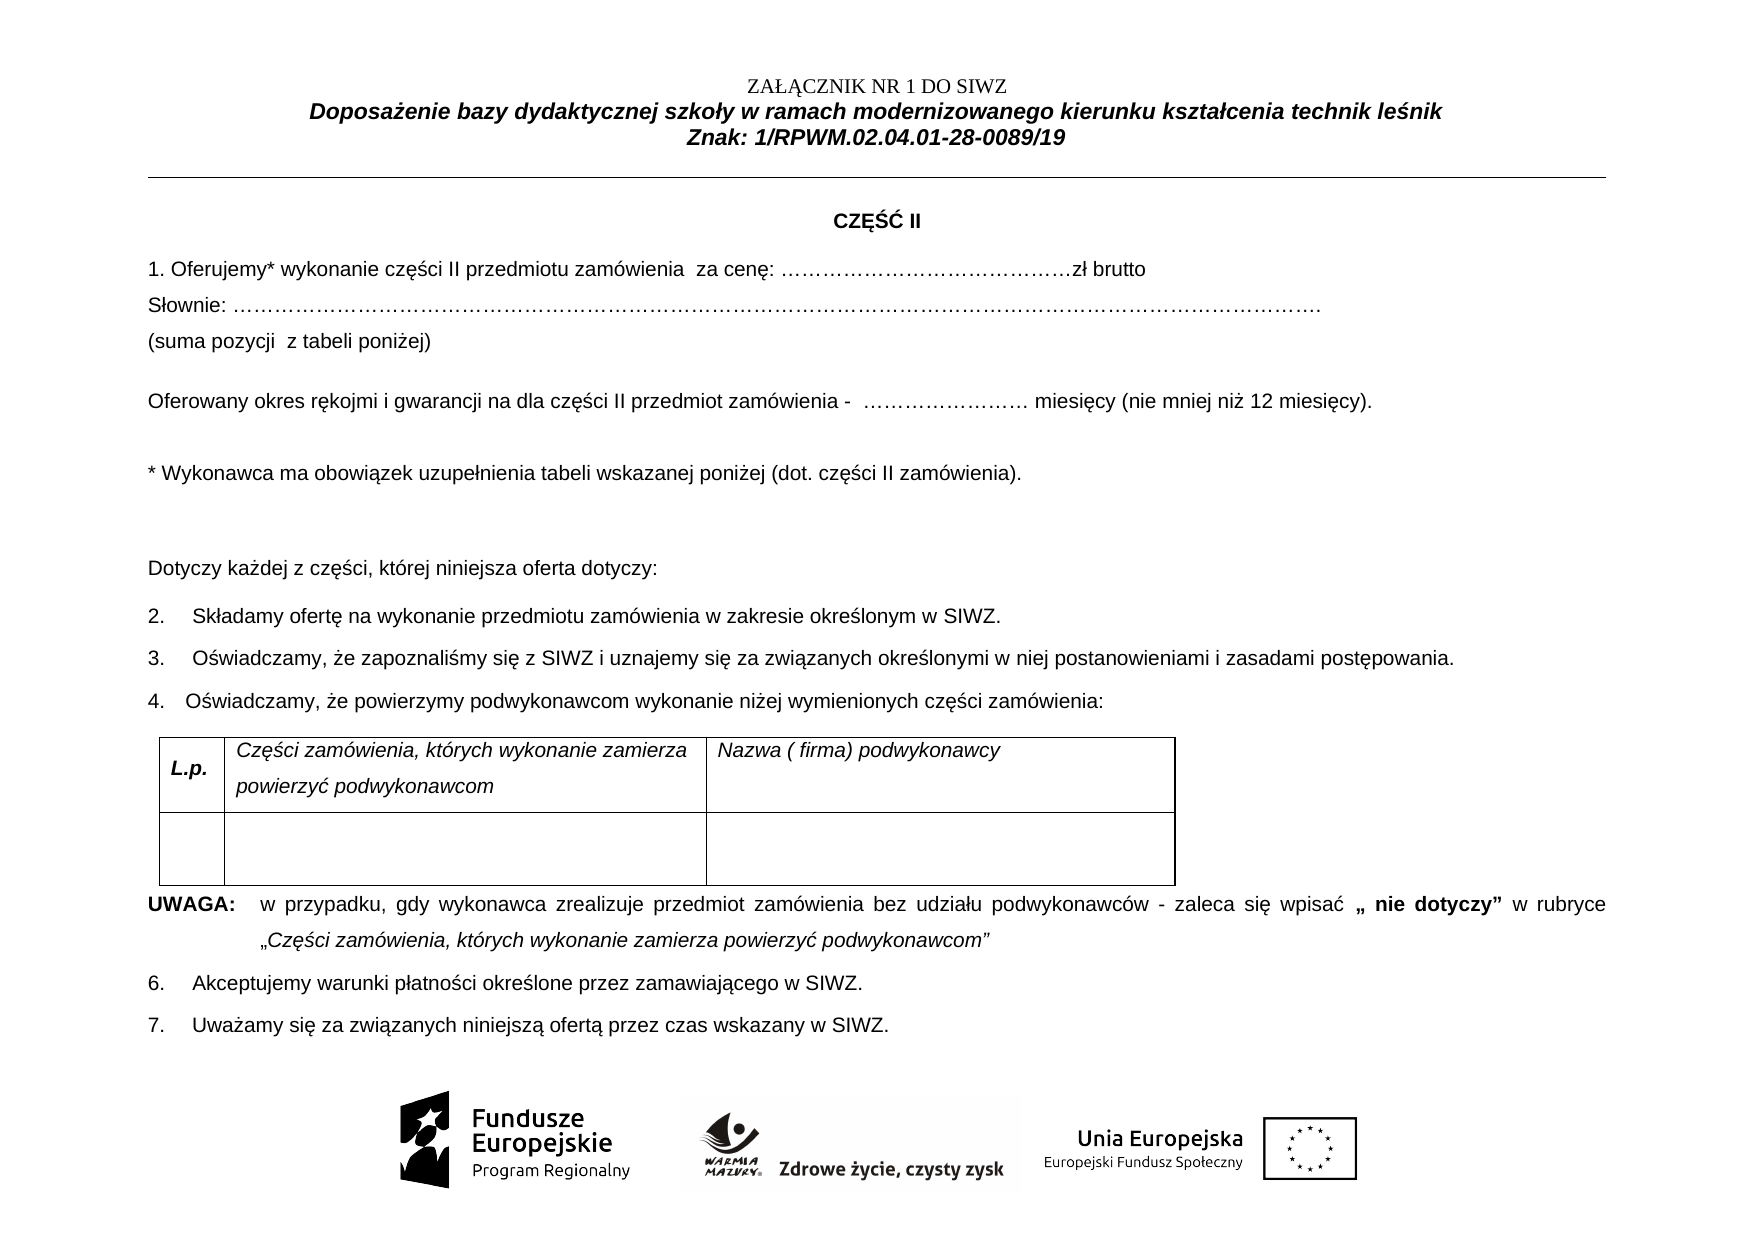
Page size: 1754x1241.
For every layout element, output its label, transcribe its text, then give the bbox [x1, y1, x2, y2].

list Akceptujemy warunki płatności określone przez zamawiającego w SIWZ. [148, 970, 1606, 994]
text UWAGA: w przypadku, gdy wykonawca zrealizuje przedmiot zamówienia bez udziału podwykonawców - zaleca się wpisać „ nie dotyczy” w rubryce „Części zamówienia, których wykonanie zamierza powierzyć podwykonawcom” [148, 892, 1606, 952]
list Oświadczamy, że zapoznaliśmy się z SIWZ i uznajemy się za związanych określonymi w niej postanowieniami i zasadami postępowania. [148, 646, 1606, 670]
picture [681, 1095, 1021, 1193]
table_header L.p. [160, 738, 224, 812]
table_header Części zamówienia, których wykonanie zamierza powierzyć podwykonawcom [225, 738, 706, 812]
text Oferowany okres rękojmi i gwarancji na dla części II przedmiot zamówienia - …………………… miesięcy (nie mniej niż 12 miesięcy). [148, 388, 1606, 412]
text (suma pozycji z tabeli poniżej) [148, 328, 1606, 352]
picture [1024, 1096, 1378, 1201]
table_cell [225, 813, 706, 885]
list Oświadczamy, że powierzymy podwykonawcom wykonanie niżej wymienionych części zamówienia: [148, 688, 1606, 712]
text * Wykonawca ma obowiązek uzupełnienia tabeli wskazanej poniżej (dot. części II zamówienia). [148, 460, 1606, 484]
table_cell [707, 813, 1174, 885]
list Uważamy się za związanych niniejszą ofertą przez czas wskazany w SIWZ. [148, 1013, 1606, 1037]
subtitle 1. Oferujemy* wykonanie części II przedmiotu zamówienia za cenę: ……………………………………zł brutto [148, 257, 1606, 281]
table_header Nazwa ( firma) podwykonawcy [707, 738, 1174, 812]
table_cell [160, 813, 224, 885]
text Dotyczy każdej z części, której niniejsza oferta dotyczy: [148, 556, 1606, 580]
text Słownie: …………………………………………………………………………………………………………………………………………. [148, 293, 1606, 317]
text CZĘŚĆ II [148, 209, 1606, 233]
list Składamy ofertę na wykonanie przedmiotu zamówienia w zakresie określonym w SIWZ. [148, 604, 1606, 628]
picture [376, 1066, 654, 1213]
